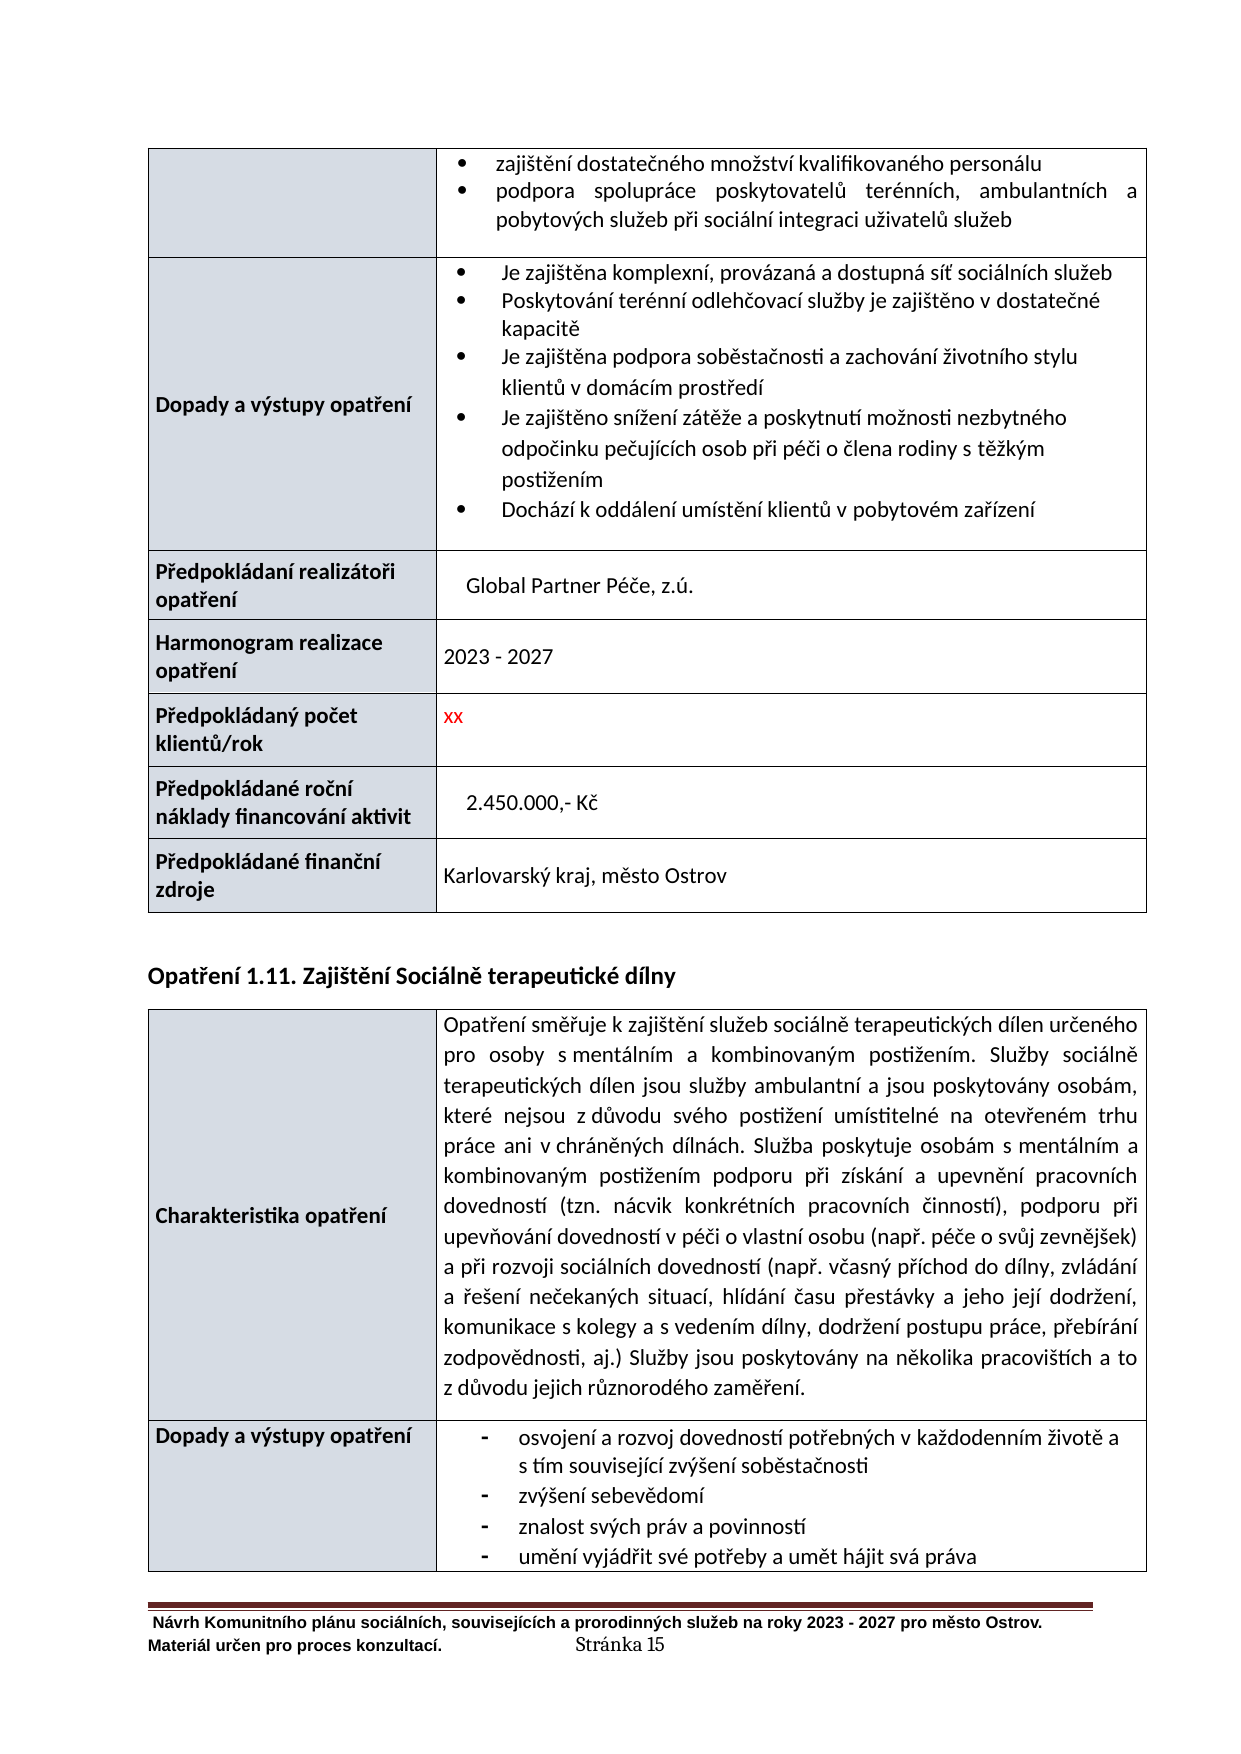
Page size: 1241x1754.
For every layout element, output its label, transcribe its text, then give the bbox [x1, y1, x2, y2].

table_cell Předpokládané roční náklady financování aktivit [149, 767, 436, 838]
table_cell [149, 1421, 436, 1571]
table_cell Karlovarský kraj, město Ostrov [437, 839, 1146, 912]
table_cell 2023 - 2027 [437, 620, 1146, 692]
table_cell Předpokládaní realizátoři opatření [149, 551, 436, 619]
table_header Charakteristika opatření [149, 1010, 436, 1420]
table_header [437, 149, 1146, 257]
table_cell 2.450.000,- Kč [437, 767, 1146, 838]
table_cell xx [437, 694, 1146, 766]
table_cell Harmonogram realizace opatření [149, 620, 436, 692]
table_cell Je zajištěna komplexní, provázaná a dostupná síť sociálních služeb Poskytování terénní odlehčovací služby je zajištěno v dostatečné kapacitě Je zajištěna podpora soběstačnosti a zachování životního stylu klientů v domácím prostředí Je zajištěno snížení zátěže a poskytnutí možnosti nezbytného odpočinku pečujících osob při péči o člena rodiny s těžkým postižením Dochází k oddálení umístění klientů v pobytovém zařízení [437, 258, 1146, 550]
table_cell Předpokládané finanční zdroje [149, 839, 436, 912]
table_cell Dopady a výstupy opatření [149, 258, 436, 550]
table_cell Předpokládaný počet klientů/rok [149, 694, 436, 766]
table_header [149, 149, 436, 257]
text Opatření 1.11. Zajištění Sociálně terapeutické dílny [148, 960, 1093, 990]
table_cell Global Partner Péče, z.ú. [437, 551, 1146, 619]
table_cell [437, 1421, 1146, 1571]
table_header Opatření směřuje k zajištění služeb sociálně terapeutických dílen určeného pro osoby s mentálním a kombinovaným postižením. Služby sociálně terapeutických dílen jsou služby ambulantní a jsou poskytovány osobám, které nejsou z důvodu svého postižení umístitelné na otevřeném trhu práce ani v chráněných dílnách. Služba poskytuje osobám s mentálním a kombinovaným postižením podporu při získání a upevnění pracovních dovedností (tzn. nácvik konkrétních pracovních činností), podporu při upevňování dovedností v péči o vlastní osobu (např. péče o svůj zevnějšek) a při rozvoji sociálních dovedností (např. včasný příchod do dílny, zvládání a řešení nečekaných situací, hlídání času přestávky a jeho její dodržení, komunikace s kolegy a s vedením dílny, dodržení postupu práce, přebírání zodpovědnosti, aj.) Služby jsou poskytovány na několika pracovištích a to z důvodu jejich různorodého zaměření. [437, 1010, 1146, 1420]
